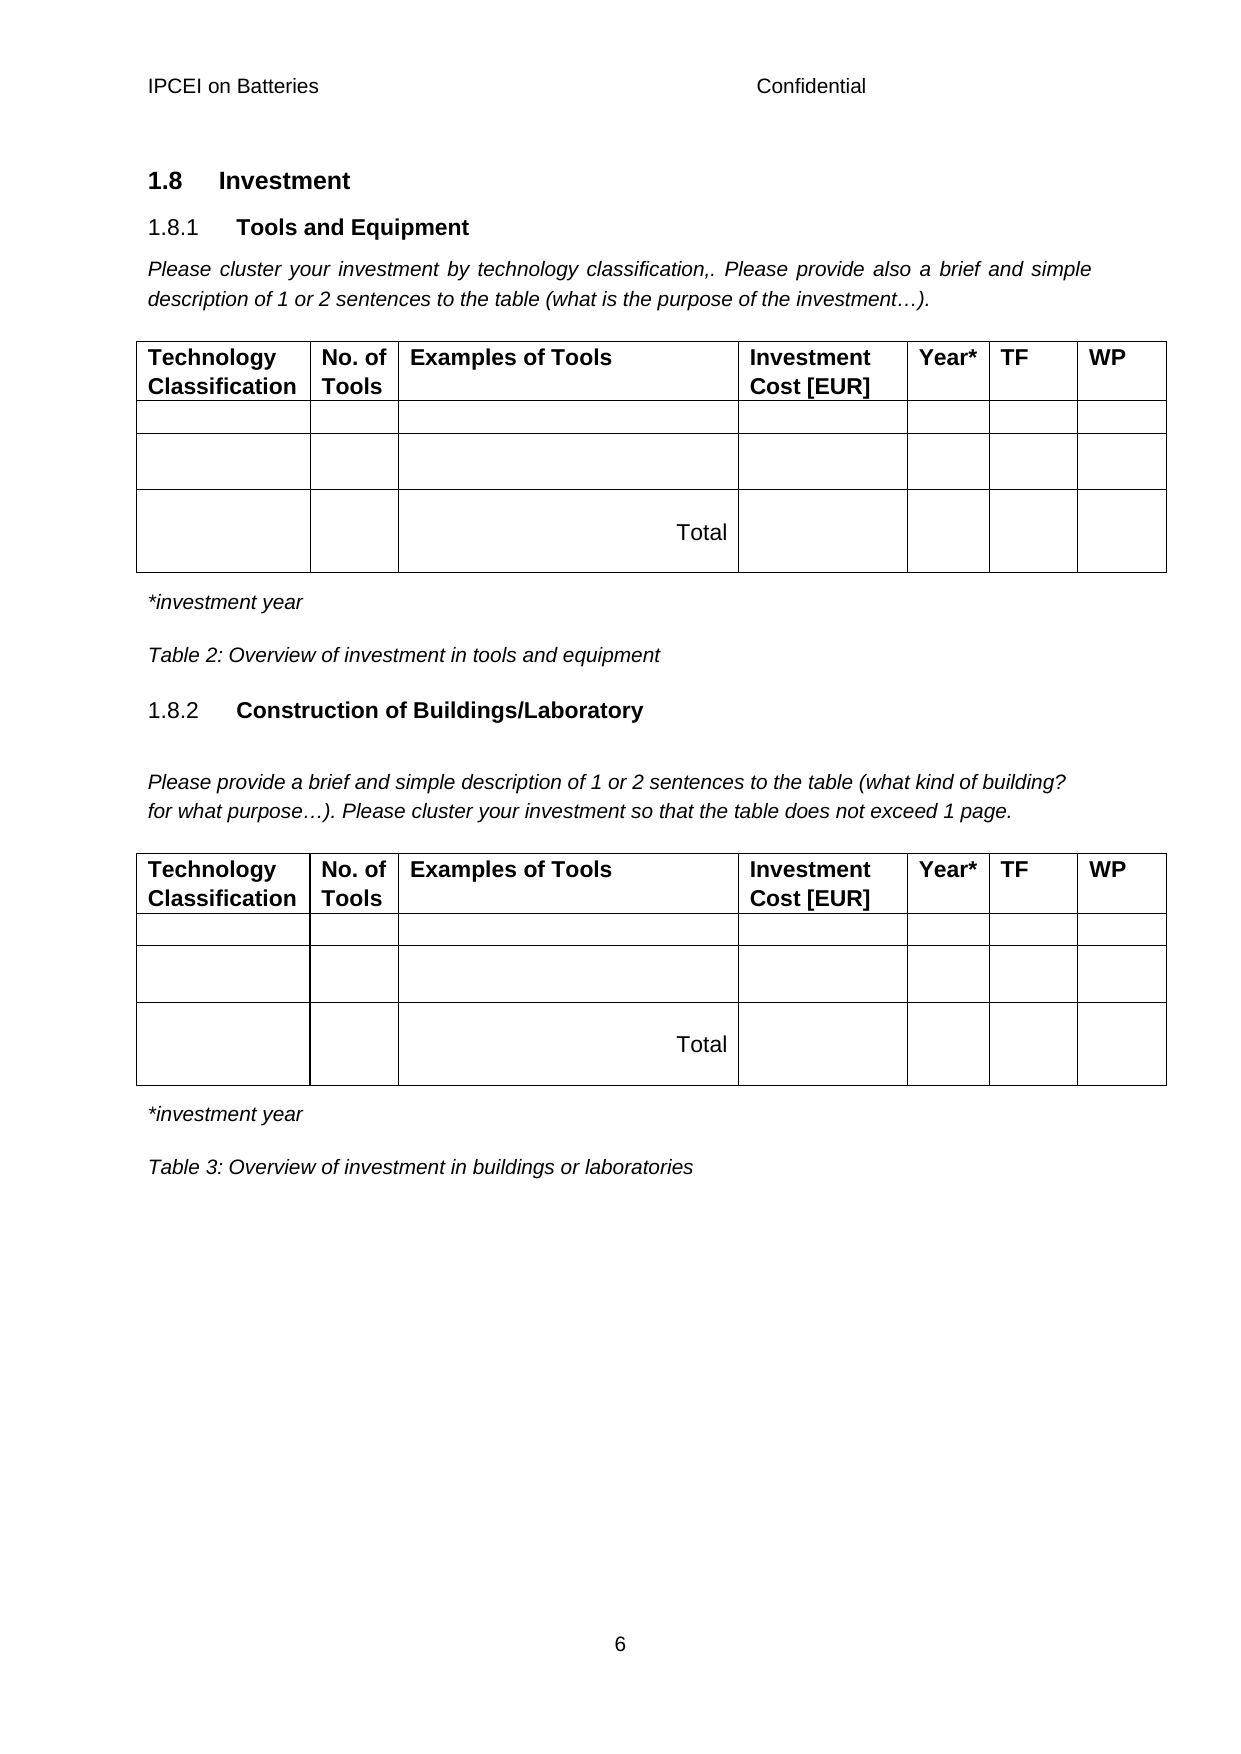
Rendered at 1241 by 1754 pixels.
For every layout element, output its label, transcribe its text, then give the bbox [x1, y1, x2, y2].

table_cell [908, 434, 989, 489]
table_cell [311, 946, 398, 1002]
table_cell [1078, 1003, 1166, 1084]
table_header No. of Tools [311, 854, 398, 913]
text *investment year [148, 590, 1093, 614]
table_header Year* [908, 342, 989, 400]
table_header WP [1078, 342, 1166, 400]
table_cell [739, 490, 907, 572]
table_cell [1078, 946, 1166, 1002]
table_header Investment Cost [EUR] [739, 342, 907, 400]
table_cell [908, 490, 989, 572]
table_cell [1078, 914, 1166, 945]
table_cell [739, 914, 907, 945]
table_cell [311, 914, 398, 945]
table_cell [1078, 434, 1166, 489]
table_cell [311, 401, 398, 433]
table_cell [990, 401, 1077, 433]
table_cell [311, 490, 398, 572]
text Table 3: Overview of investment in buildings or laboratories [148, 1155, 1093, 1179]
table_cell [311, 1003, 398, 1084]
table_header Investment Cost [EUR] [739, 854, 907, 913]
table_cell [399, 401, 738, 433]
table_header TF [990, 854, 1077, 913]
text Please provide a brief and simple description of 1 or 2 sentences to the table (what kind of building? for what purpose…). Please cluster your investment so that the table does not exceed 1 page. [148, 766, 1093, 824]
text Tools and Equipment [148, 212, 1093, 241]
table_cell [990, 914, 1077, 945]
table_cell [908, 401, 989, 433]
table_cell [739, 946, 907, 1002]
table_cell [311, 434, 398, 489]
table_cell [908, 1003, 989, 1084]
table_cell [739, 434, 907, 489]
table_cell [990, 946, 1077, 1002]
table_cell Total [399, 490, 738, 572]
table_cell [990, 434, 1077, 489]
table_header Year* [908, 854, 989, 913]
table_cell [399, 434, 738, 489]
text Construction of Buildings/Laboratory [148, 695, 1093, 724]
table_cell [990, 1003, 1077, 1084]
table_cell [137, 914, 309, 945]
table_header TF [990, 342, 1077, 400]
table_cell [739, 1003, 907, 1084]
table_cell [908, 946, 989, 1002]
table_cell [1078, 490, 1166, 572]
table_cell [137, 946, 309, 1002]
table_cell Total [399, 1003, 738, 1084]
text *investment year [148, 1102, 1093, 1126]
table_cell [137, 490, 310, 572]
table_cell [990, 490, 1077, 572]
table_header No. of Tools [311, 342, 398, 400]
table_cell [1078, 401, 1166, 433]
table_header Examples of Tools [399, 342, 738, 400]
text Please cluster your investment by technology classification,. Please provide also a brief and simple description of 1 or 2 sentences to the table (what is the purpose of the investment…). [148, 253, 1093, 312]
table_cell [399, 914, 738, 945]
table_cell [137, 434, 310, 489]
table_cell [137, 1003, 309, 1084]
text Table 2: Overview of investment in tools and equipment [148, 642, 1093, 666]
table_cell [399, 946, 738, 1002]
table_header Examples of Tools [399, 854, 738, 913]
table_header Technology Classification [137, 342, 310, 400]
table_cell [739, 401, 907, 433]
table_header WP [1078, 854, 1166, 913]
text Investment [148, 166, 1093, 195]
table_cell [137, 401, 310, 433]
table_cell [908, 914, 989, 945]
table_header Technology Classification [137, 854, 309, 913]
